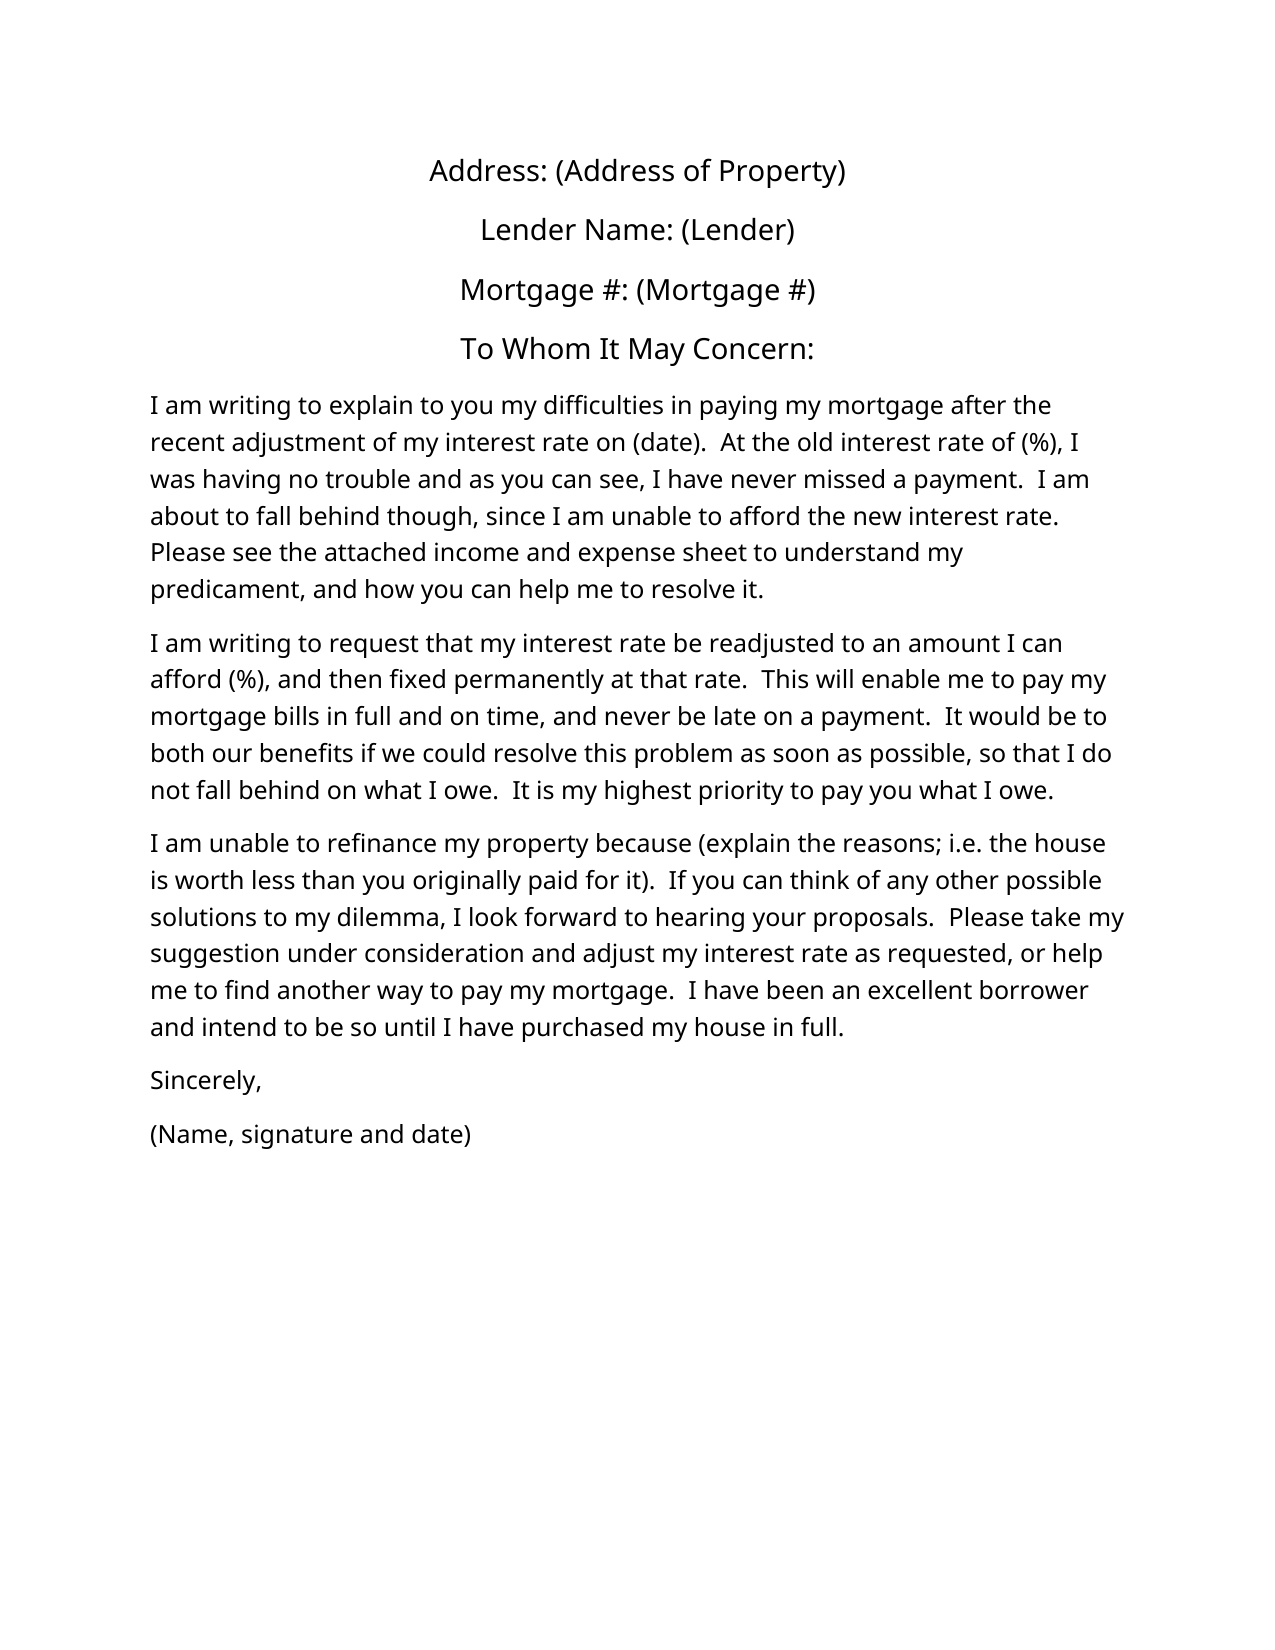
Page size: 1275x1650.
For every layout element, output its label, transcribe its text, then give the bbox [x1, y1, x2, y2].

text (Name, signature and date) [150, 1116, 1125, 1151]
text Mortgage #: (Mortgage #) [150, 269, 1125, 309]
text Sincerely, [150, 1063, 1125, 1097]
text I am unable to refinance my property because (explain the reasons; i.e. the house is worth less than you originally paid for it). If you can think of any other possible solutions to my dilemma, I look forward to hearing your proposals. Please take my suggestion under consideration and adjust my interest rate as requested, or help me to find another way to pay my mortgage. I have been an excellent borrower and intend to be so until I have purchased my house in full. [150, 826, 1125, 1044]
text I am writing to explain to you my difficulties in paying my mortgage after the recent adjustment of my interest rate on (date). At the old interest rate of (%), I was having no trouble and as you can see, I have never missed a payment. I am about to fall behind though, since I am unable to afford the new interest rate. Please see the attached income and expense sheet to understand my predicament, and how you can help me to resolve it. [150, 388, 1125, 606]
text Address: (Address of Property) [150, 150, 1125, 190]
text I am writing to request that my interest rate be readjusted to an amount I can afford (%), and then fixed permanently at that rate. This will enable me to pay my mortgage bills in full and on time, and never be late on a payment. It would be to both our benefits if we could resolve this problem as soon as possible, so that I do not fall behind on what I owe. It is my highest priority to pay you what I owe. [150, 625, 1125, 806]
text To Whom It May Concern: [150, 328, 1125, 368]
text Lender Name: (Lender) [150, 209, 1125, 249]
